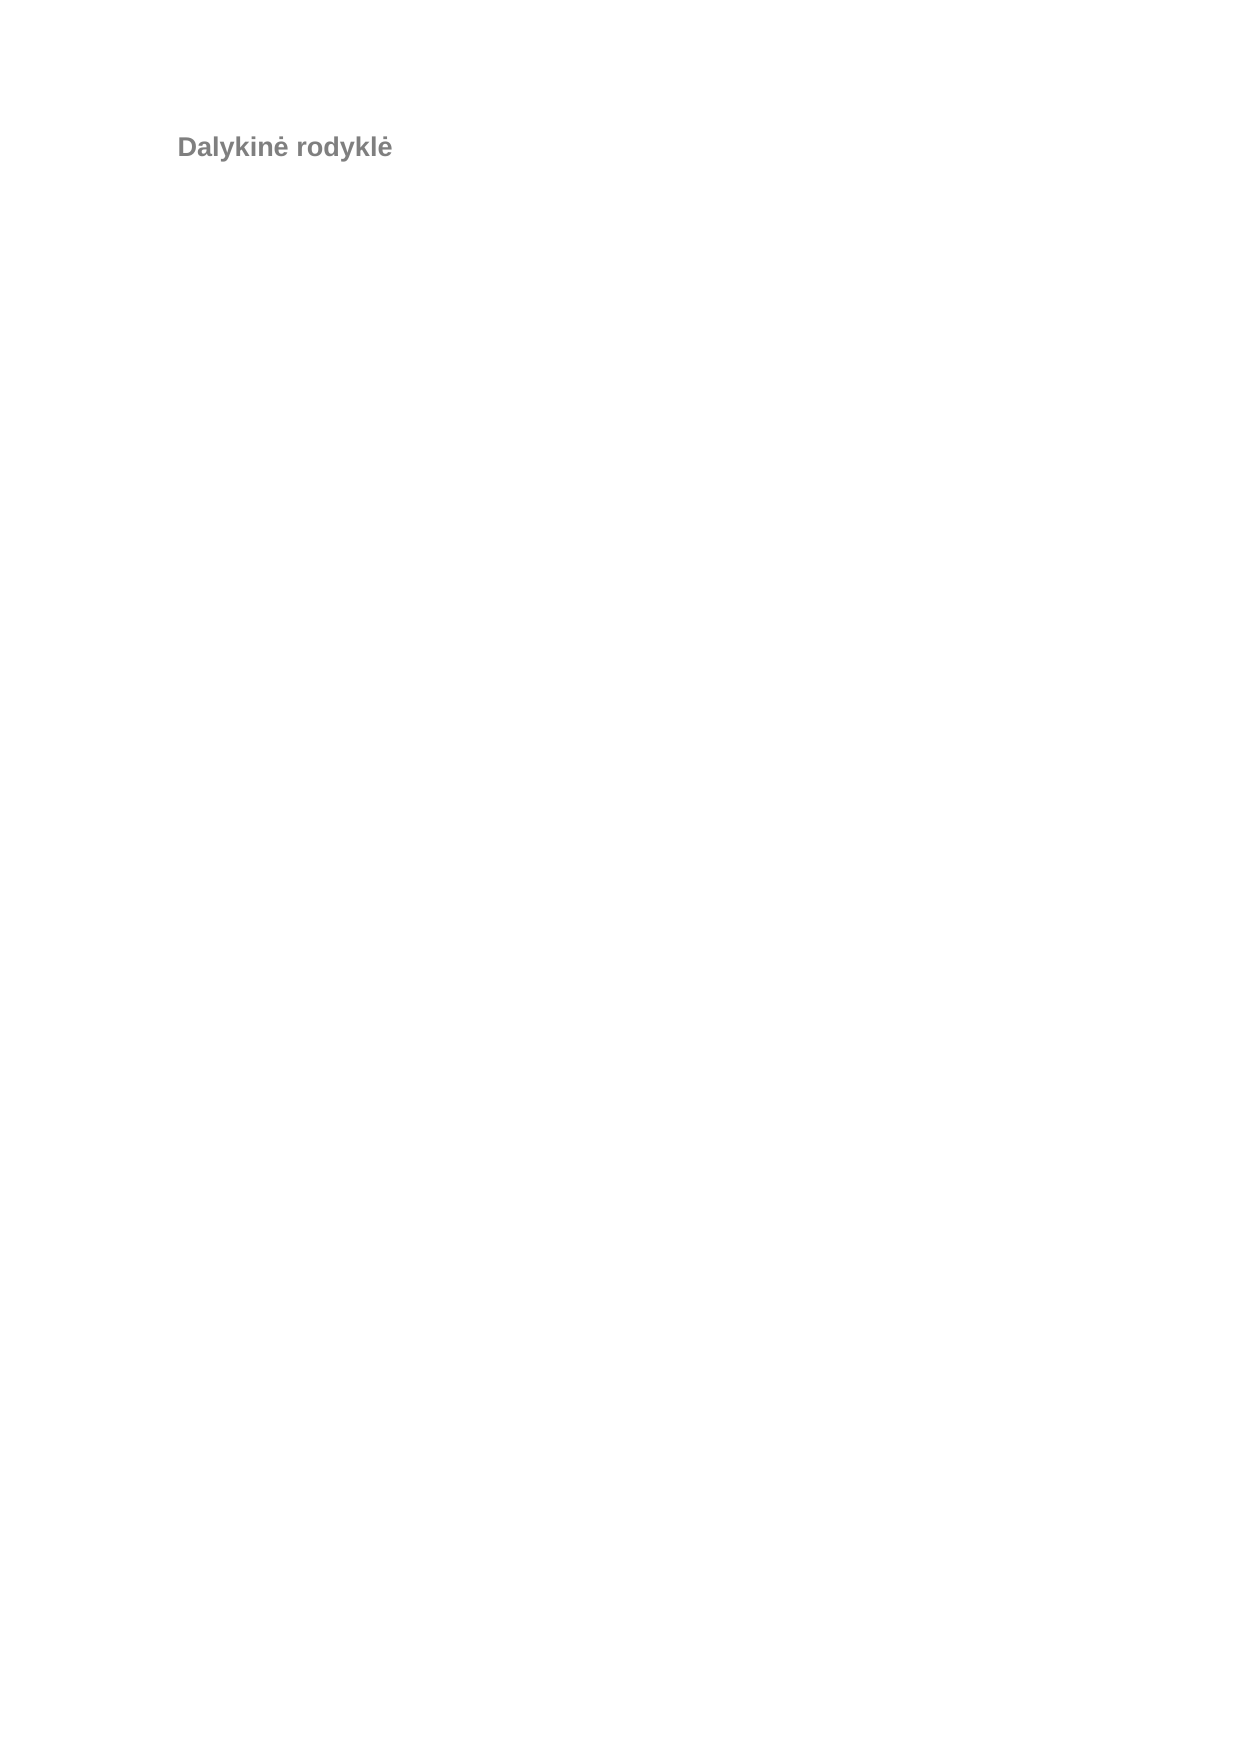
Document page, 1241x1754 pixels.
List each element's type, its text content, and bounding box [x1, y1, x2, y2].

text Dalykinė rodyklė [177, 131, 1181, 162]
